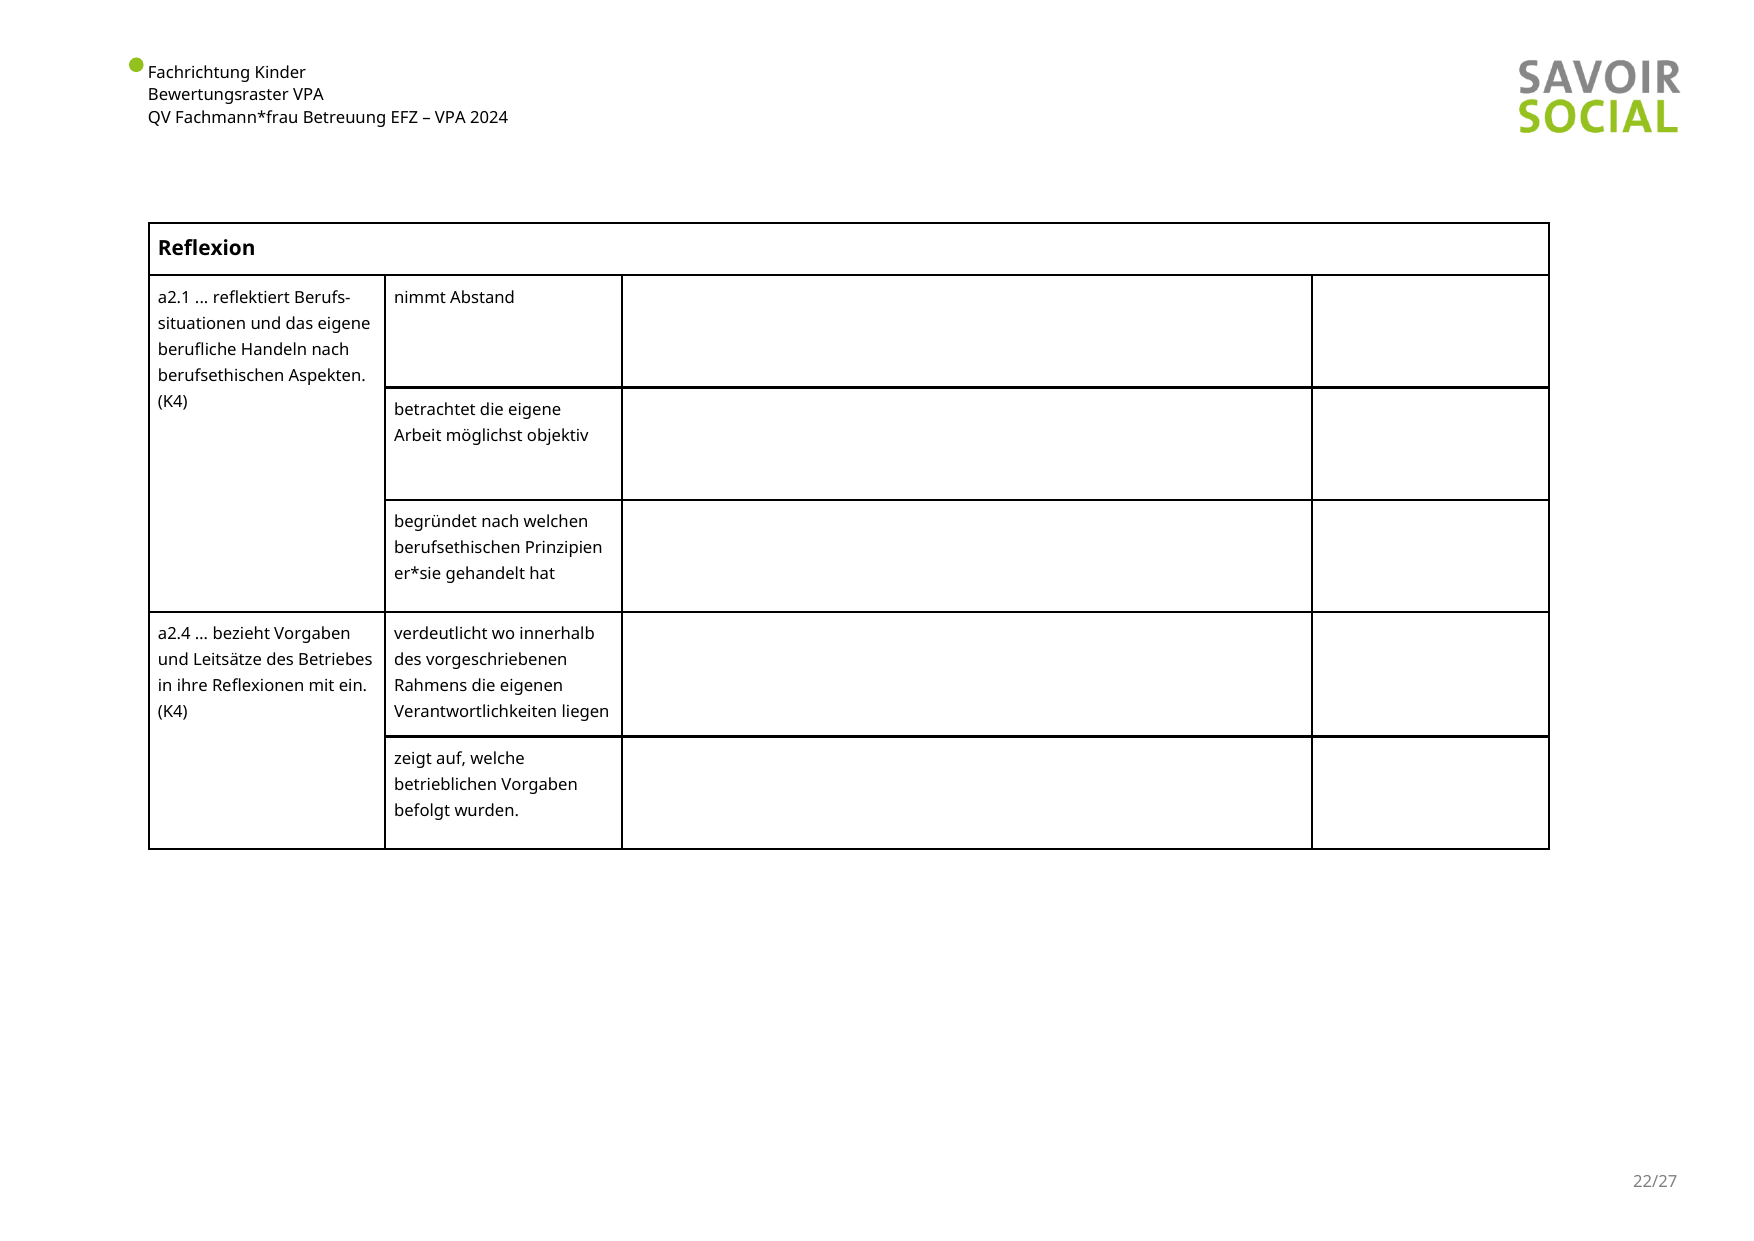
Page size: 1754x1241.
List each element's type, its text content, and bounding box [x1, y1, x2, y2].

table_header Reflexion [150, 224, 1548, 274]
table_cell zeigt auf, welche betrieblichen Vorgaben befolgt wurden. [386, 738, 621, 847]
table_cell [1313, 389, 1548, 499]
picture [0, 0, 1754, 134]
table_cell a2.4 … bezieht Vorgaben und Leitsätze des Betriebes in ihre Reflexionen mit ein. (K4) [150, 613, 384, 847]
table_cell [623, 276, 1311, 386]
table_cell [623, 613, 1311, 735]
table_cell a2.1 ... reflektiert Berufs-situationen und das eigene berufliche Handeln nach berufsethischen Aspekten. (K4) [150, 276, 384, 611]
table_cell [1313, 613, 1548, 735]
table_cell [623, 738, 1311, 847]
table_cell [1313, 738, 1548, 847]
table_cell [1313, 276, 1548, 386]
table_cell [623, 389, 1311, 499]
table_cell [623, 501, 1311, 611]
table_cell begründet nach welchen berufsethischen Prinzipien er*sie gehandelt hat [386, 501, 621, 611]
table_cell verdeutlicht wo innerhalb des vorgeschriebenen Rahmens die eigenen Verantwortlichkeiten liegen [386, 613, 621, 735]
table_cell [1313, 501, 1548, 611]
table_cell nimmt Abstand [386, 276, 621, 386]
table_cell betrachtet die eigene Arbeit möglichst objektiv [386, 389, 621, 499]
